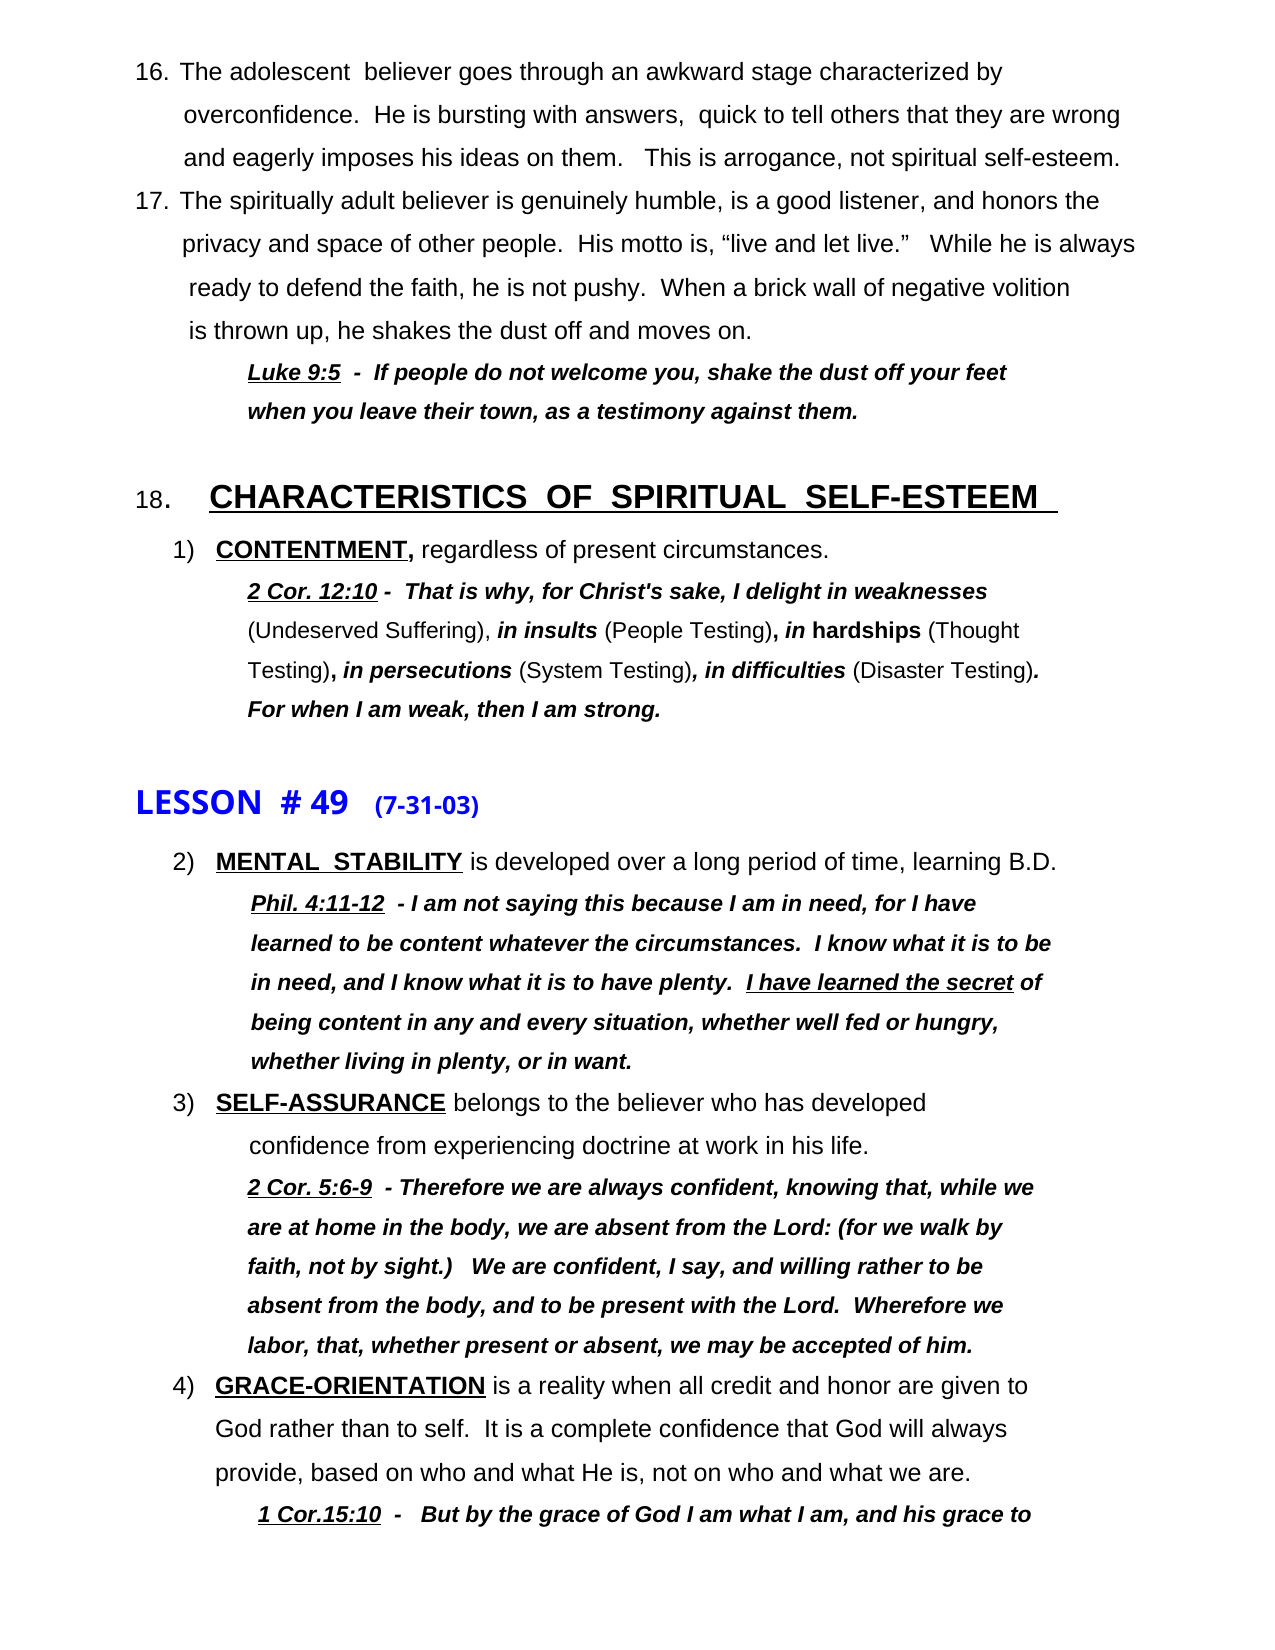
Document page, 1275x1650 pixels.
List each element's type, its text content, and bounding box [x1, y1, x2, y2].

text God rather than to self. It is a complete confidence that God will always provide, based on who and what He is, not on who and what we are. [215, 1414, 1063, 1486]
text ready to defend the faith, he is not pushy. When a brick wall of negative volition [172, 273, 1140, 301]
list The adolescent believer goes through an awkward stage characterized by [135, 57, 1140, 86]
text overconfidence. He is bursting with answers, quick to tell others that they are wrong [135, 100, 1140, 129]
text 1 Cor.15:10 - But by the grace of God I am what I am, and his grace to [219, 1501, 1063, 1527]
text 2 Cor. 5:6-9 - Therefore we are always confident, knowing that, while we are at home in the body, we are absent from the Lord: (for we walk by faith, not by sight.) We are confident, I say, and willing rather to be absent from the body, and to be present with the Lord. Wherefore we labor, that, whether present or absent, we may be accepted of him. [219, 1174, 1063, 1358]
text 1) CONTENTMENT, regardless of present circumstances. [172, 535, 979, 564]
text Phil. 4:11-12 - I am not saying this because I am in need, for I have learned to be content whatever the circumstances. I know what it is to be in need, and I know what it is to have plenty. I have learned the secret of being content in any and every situation, whether well fed or hungry, whether living in plenty, or in want. [251, 890, 1063, 1074]
list The spiritually adult believer is genuinely humble, is a good listener, and honors the [135, 186, 1140, 215]
list GRACE-ORIENTATION is a reality when all credit and honor are given to [172, 1371, 1063, 1400]
text LESSON # 49 (7-31-03) [135, 779, 1140, 824]
text privacy and space of other people. His motto is, “live and let live.” While he is always [172, 229, 1140, 258]
text 2 Cor. 12:10 - That is why, for Christ's sake, I delight in weaknesses (Undeserved Suffering), in insults (People Testing), in hardships (Thought Testing), in persecutions (System Testing), in difficulties (Disaster Testing). For when I am weak, then I am strong. [247, 578, 1063, 723]
text and eagerly imposes his ideas on them. This is arrogance, not spiritual self-esteem. [135, 143, 1140, 172]
text confidence from experiencing doctrine at work in his life. [172, 1131, 1063, 1159]
text 18. CHARACTERISTICS OF SPIRITUAL SELF-ESTEEM [135, 477, 1119, 516]
list 2) MENTAL STABILITY is developed over a long period of time, learning B.D. [135, 847, 1063, 876]
list 3) SELF-ASSURANCE belongs to the believer who has developed [135, 1088, 1063, 1116]
text Luke 9:5 - If people do not welcome you, shake the dust off your feet when you leave their town, as a testimony against them. [247, 359, 1044, 425]
text is thrown up, he shakes the dust off and moves on. [172, 316, 1140, 344]
